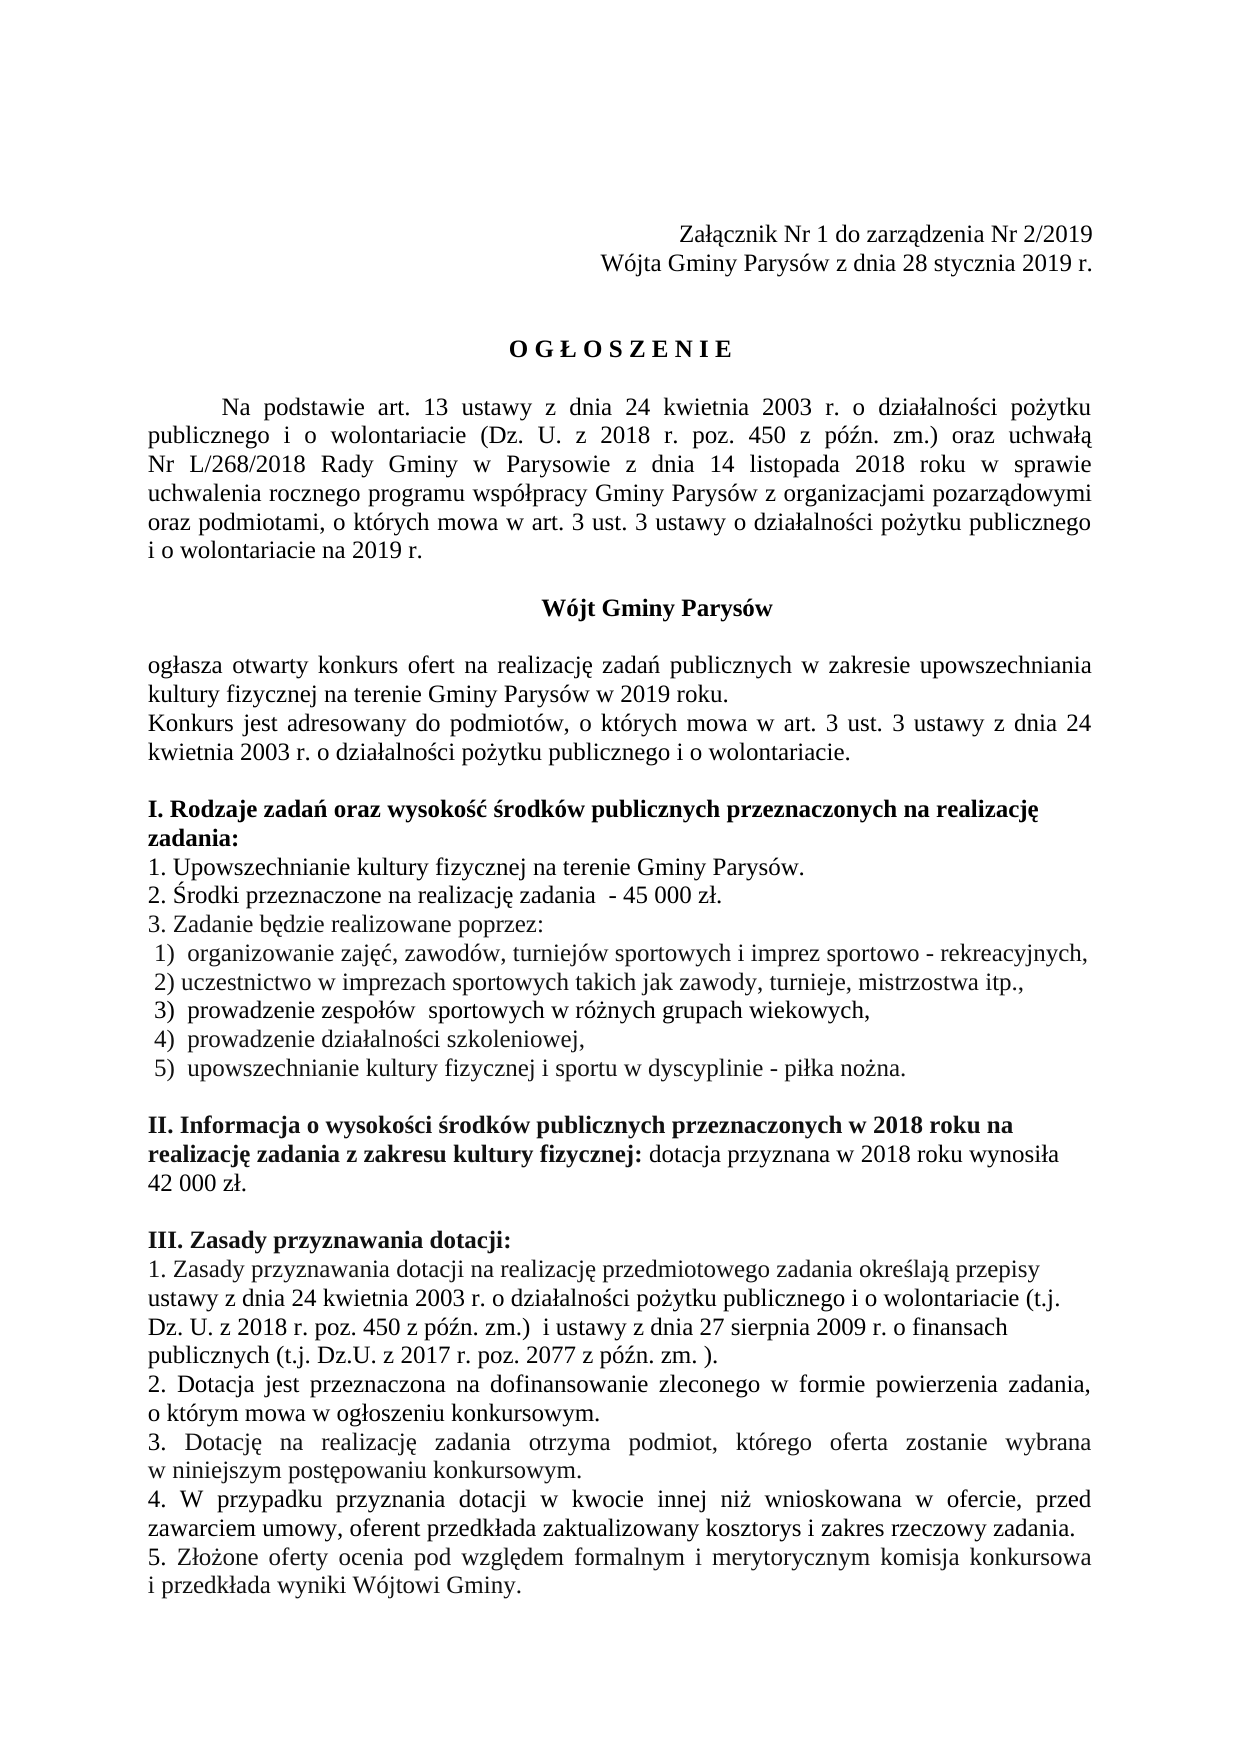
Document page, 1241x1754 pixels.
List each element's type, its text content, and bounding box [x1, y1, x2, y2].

text Wójta Gminy Parysów z dnia 28 stycznia 2019 r. [148, 248, 1092, 277]
text Konkurs jest adresowany do podmiotów, o których mowa w art. 3 ust. 3 ustawy z dnia 24 kwietnia 2003 r. o działalności pożytku publicznego i o wolontariacie. [148, 708, 1092, 765]
text 3. Dotację na realizację zadania otrzyma podmiot, którego oferta zostanie wybrana w niniejszym postępowaniu konkursowym. [148, 1427, 1092, 1484]
text 2. Środki przeznaczone na realizację zadania - 45 000 zł. [148, 880, 1092, 909]
text 2. Dotacja jest przeznaczona na dofinansowanie zleconego w formie powierzenia zadania, o którym mowa w ogłoszeniu konkursowym. [148, 1369, 1092, 1427]
text ogłasza otwarty konkurs ofert na realizację zadań publicznych w zakresie upowszechniania kultury fizycznej na terenie Gminy Parysów w 2019 roku. [148, 650, 1092, 708]
text O G Ł O S Z E N I E [148, 334, 1092, 363]
text 1) organizowanie zajęć, zawodów, turniejów sportowych i imprez sportowo - rekreacyjnych, [148, 938, 1092, 967]
text 5) upowszechnianie kultury fizycznej i sportu w dyscyplinie - piłka nożna. [148, 1053, 1092, 1082]
text 4. W przypadku przyznania dotacji w kwocie innej niż wnioskowana w ofercie, przed zawarciem umowy, oferent przedkłada zaktualizowany kosztorys i zakres rzeczowy zadania. [148, 1484, 1092, 1542]
text 4) prowadzenie działalności szkoleniowej, [148, 1024, 1092, 1053]
text 2) uczestnictwo w imprezach sportowych takich jak zawody, turnieje, mistrzostwa itp., 3) prowadzenie zespołów sportowych w różnych grupach wiekowych, [148, 967, 1092, 1024]
text I. Rodzaje zadań oraz wysokość środków publicznych przeznaczonych na realizację zadania: 1. Upowszechnianie kultury fizycznej na terenie Gminy Parysów. [148, 794, 1092, 880]
text Załącznik Nr 1 do zarządzenia Nr 2/2019 [148, 219, 1092, 248]
text II. Informacja o wysokości środków publicznych przeznaczonych w 2018 roku na realizację zadania z zakresu kultury fizycznej: dotacja przyznana w 2018 roku wynosiła 42 000 zł. [148, 1082, 1092, 1197]
text 3. Zadanie będzie realizowane poprzez: [148, 909, 1092, 938]
text 5. Złożone oferty ocenia pod względem formalnym i merytorycznym komisja konkursowa i przedkłada wyniki Wójtowi Gminy. [148, 1542, 1092, 1599]
text III. Zasady przyznawania dotacji: 1. Zasady przyznawania dotacji na realizację przedmiotowego zadania określają przepisy ustawy z dnia 24 kwietnia 2003 r. o działalności pożytku publicznego i o wolontariacie (t.j. Dz. U. z 2018 r. poz. 450 z późn. zm.) i ustawy z dnia 27 sierpnia 2009 r. o finansach publicznych (t.j. Dz.U. z 2017 r. poz. 2077 z późn. zm. ). [148, 1225, 1092, 1369]
text Wójt Gminy Parysów [148, 593, 1092, 622]
text Na podstawie art. 13 ustawy z dnia 24 kwietnia 2003 r. o działalności pożytku publicznego i o wolontariacie (Dz. U. z 2018 r. poz. 450 z późn. zm.) oraz uchwałą Nr L/268/2018 Rady Gminy w Parysowie z dnia 14 listopada 2018 roku w sprawie uchwalenia rocznego programu współpracy Gminy Parysów z organizacjami pozarządowymi oraz podmiotami, o których mowa w art. 3 ust. 3 ustawy o działalności pożytku publicznego i o wolontariacie na 2019 r. [148, 392, 1092, 564]
